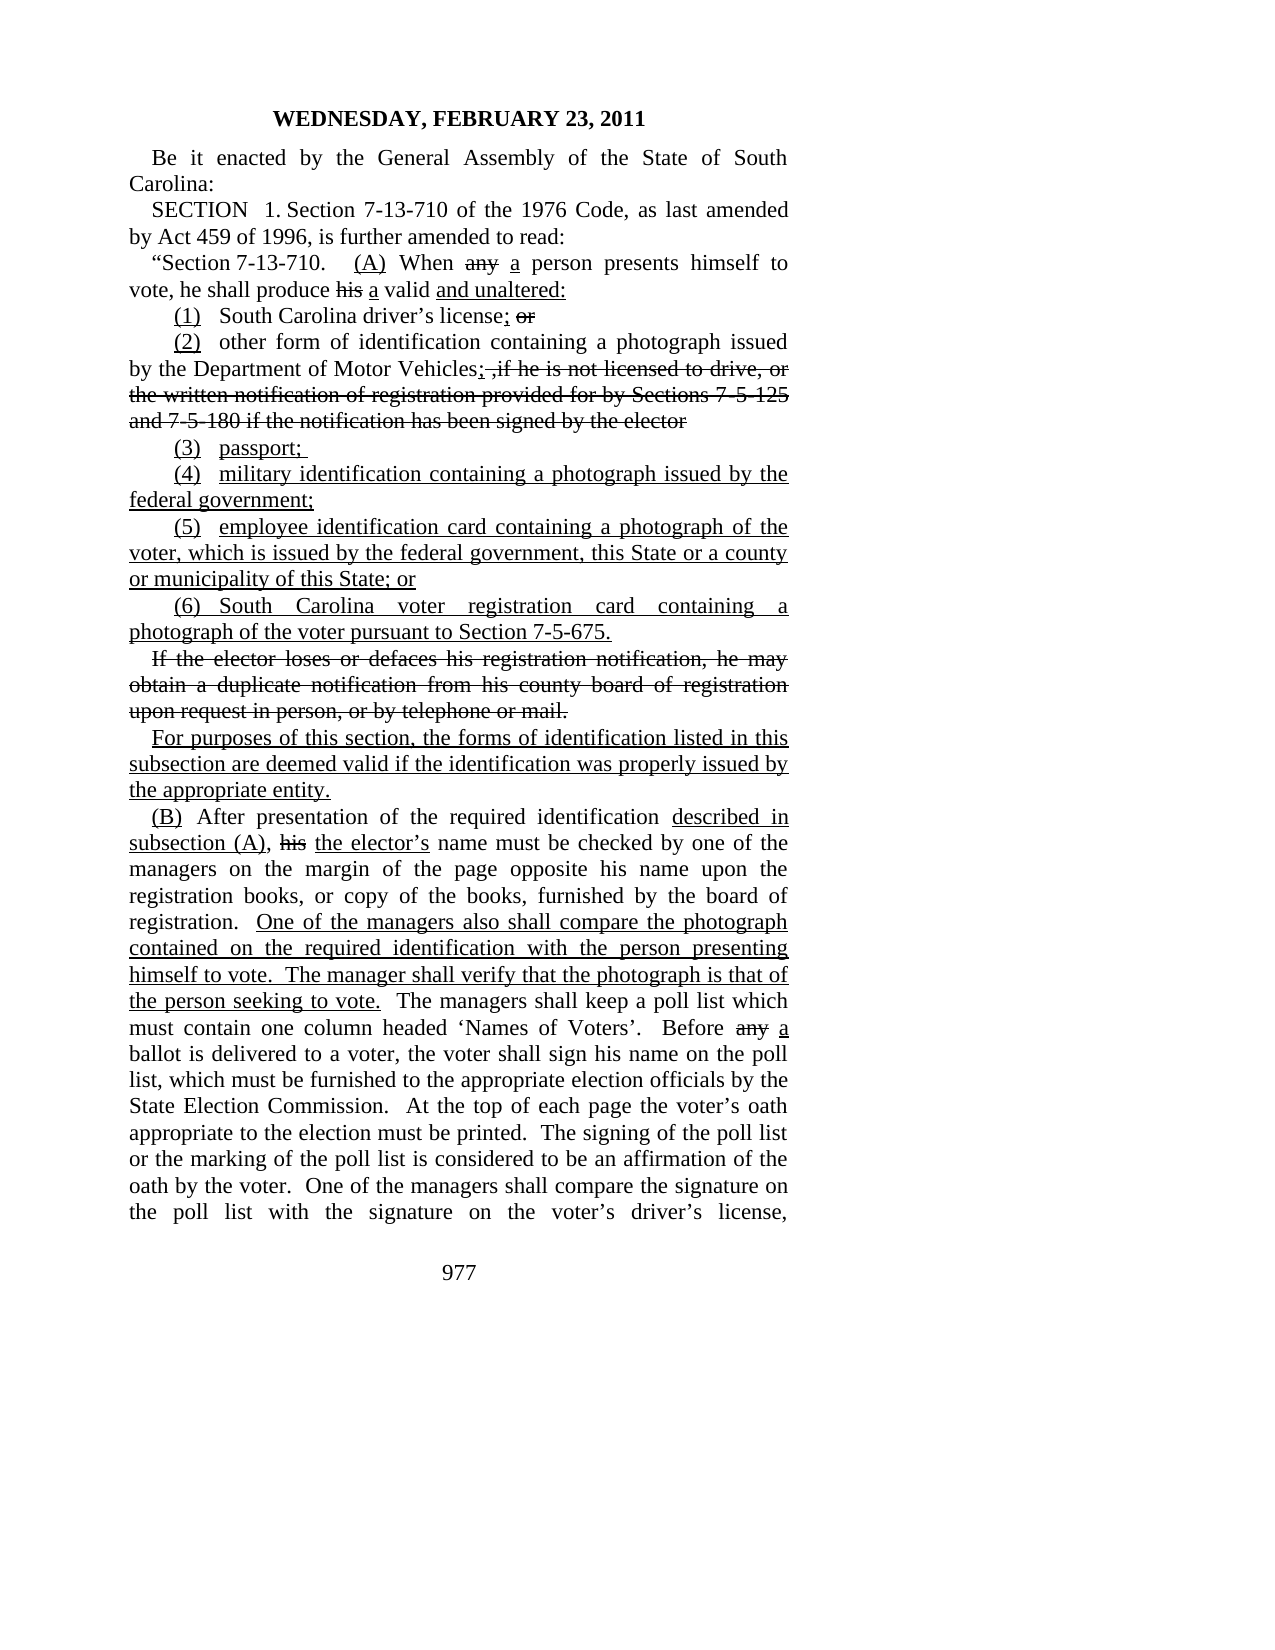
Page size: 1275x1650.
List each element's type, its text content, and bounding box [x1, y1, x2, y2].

text (1) South Carolina driver’s license; or [129, 302, 789, 328]
text (3) passport; [129, 434, 789, 460]
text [129, 985, 789, 1224]
text (5) employee identification card containing a photograph of the voter, which is issued by the federal government, this State or a county or municipality of this State; or [129, 513, 789, 592]
text (6) South Carolina voter registration card containing a photograph of the voter pursuant to Section 7-5-675. [129, 592, 789, 644]
text For purposes of this section, the forms of identification listed in this subsection are deemed valid if the identification was properly issued by the appropriate entity. [129, 774, 789, 803]
text SECTION 1. Section 7-13-710 of the 1976 Code, as last amended by Act 459 of 1996, is further amended to read: [129, 197, 789, 249]
text If the elector loses or defaces his registration notification, he may obtain a duplicate notification from his county board of registration upon request in person, or by telephone or mail. [129, 686, 789, 724]
text (4) military identification containing a photograph issued by the federal government; [129, 460, 789, 513]
text For purposes of this section, the forms of identification listed in this subsection are deemed valid if the identification was properly issued by the appropriate entity. [129, 724, 789, 773]
text If the elector loses or defaces his registration notification, he may obtain a duplicate notification from his county board of registration upon request in person, or by telephone or mail. [129, 644, 789, 685]
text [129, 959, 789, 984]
text (2) other form of identification containing a photograph issued by the Department of Motor Vehicles; ,if he is not licensed to drive, or the written notification of registration provided for by Sections 7-5-125 and 7-5-180 if the notification has been signed by the elector [129, 397, 789, 434]
text “Section 7-13-710. (A) When any a person presents himself to vote, he shall produce his a valid and unaltered: [129, 249, 789, 302]
text Be it enacted by the General Assembly of the State of South Carolina: [129, 144, 789, 197]
text (2) other form of identification containing a photograph issued by the Department of Motor Vehicles; ,if he is not licensed to drive, or the written notification of registration provided for by Sections 7-5-125 and 7-5-180 if the notification has been signed by the elector [129, 328, 789, 395]
